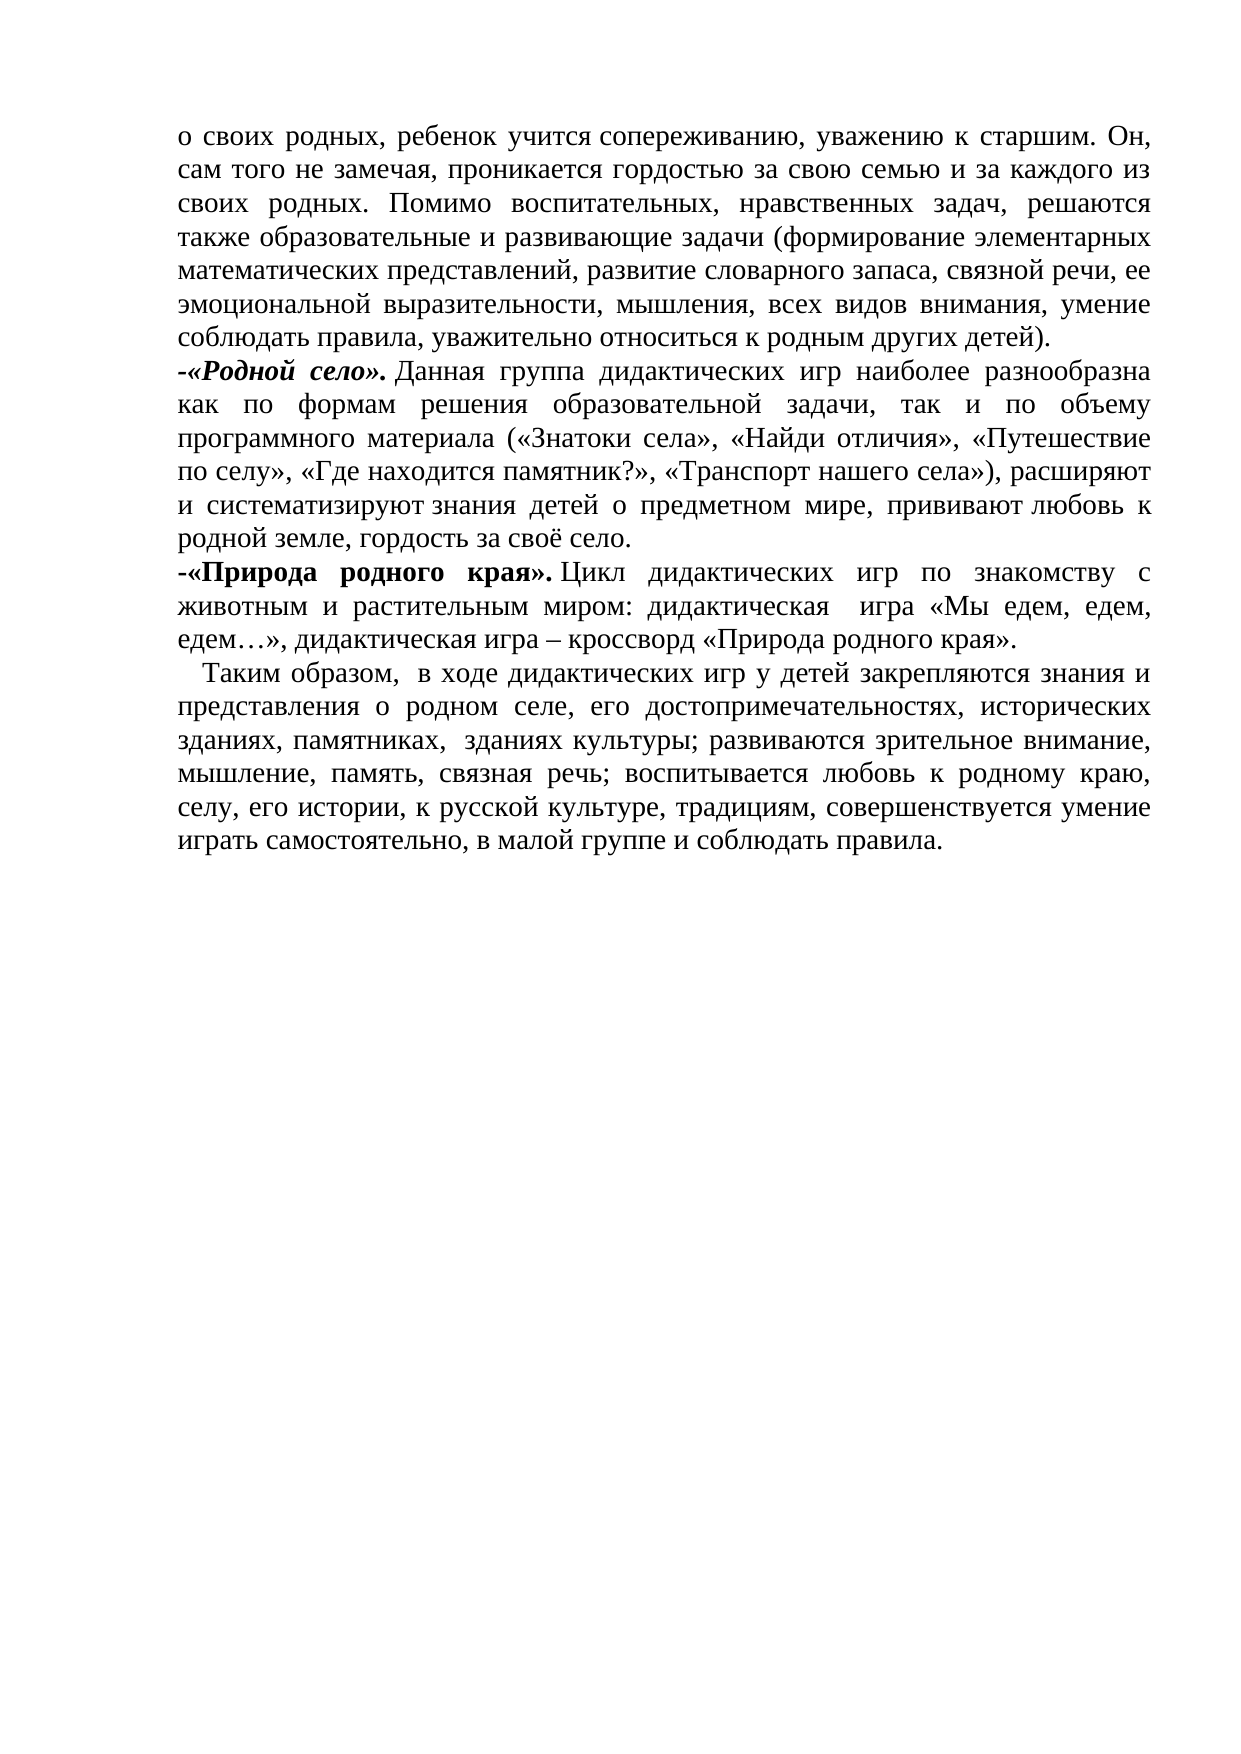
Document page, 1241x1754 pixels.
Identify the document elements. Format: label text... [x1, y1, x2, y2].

text Таким образом, в ходе дидактических игр у детей закрепляются знания и представления о родном селе, его достопримечательностях, исторических зданиях, памятниках, зданиях культуры; развиваются зрительное внимание, мышление, память, связная речь; воспитывается любовь к родному краю, селу, его истории, к русской культуре, традициям, совершенствуется умение играть самостоятельно, в малой группе и соблюдать правила. [177, 655, 1152, 856]
text -«Родной село». Данная группа дидактических игр наиболее разнообразна как по формам решения образовательной задачи, так и по объему программного материала («Знатоки села», «Найди отличия», «Путешествие по селу», «Где находится памятник?», «Транспорт нашего села»), расширяют и систематизируют знания детей о предметном мире, прививают любовь к родной земле, гордость за своё село. [177, 353, 1152, 554]
text -«Природа родного края». Цикл дидактических игр по знакомству с животным и растительным миром: дидактическая игра «Мы едем, едем, едем…», дидактическая игра – кроссворд «Природа родного края». [177, 554, 1152, 655]
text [177, 118, 1152, 353]
